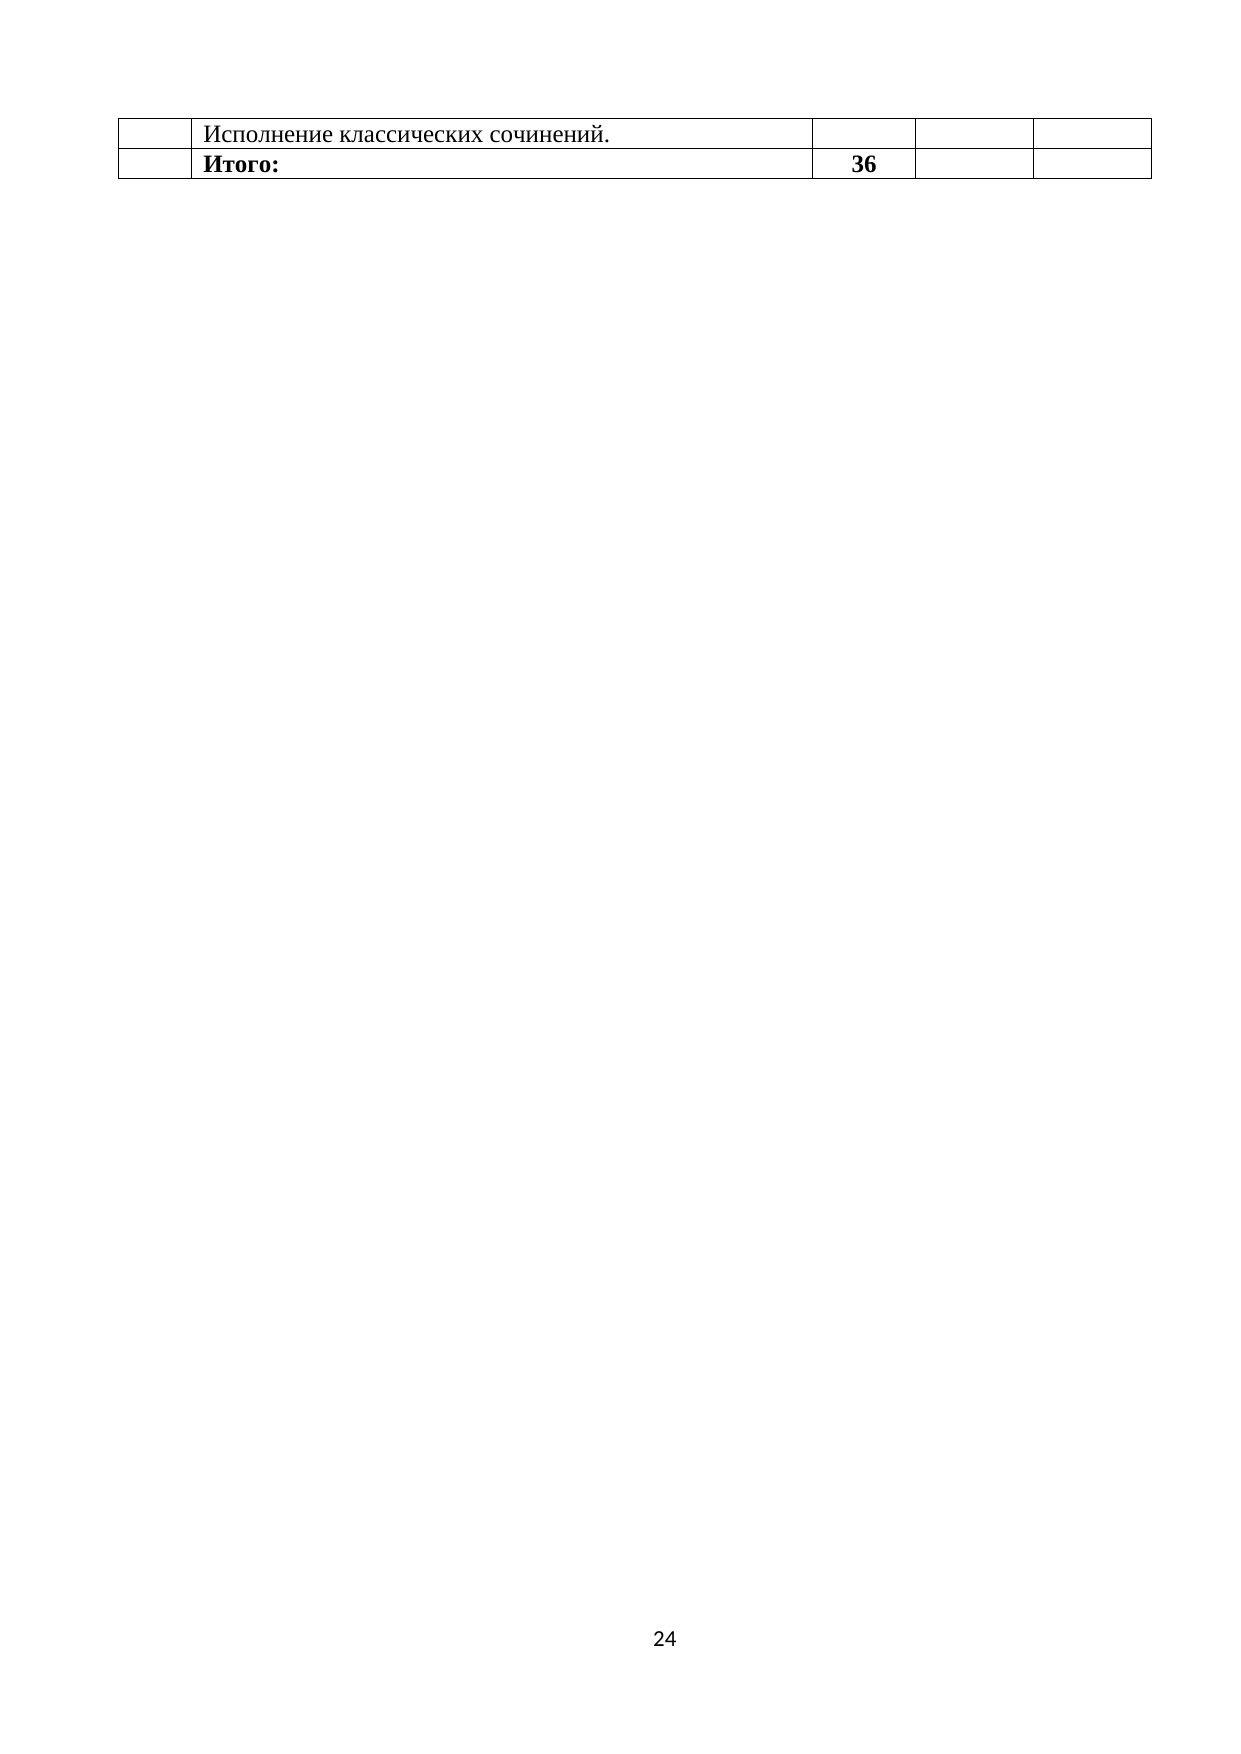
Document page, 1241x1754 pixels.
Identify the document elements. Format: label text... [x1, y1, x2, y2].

table_cell [916, 149, 1033, 178]
table_cell [1034, 149, 1151, 178]
table_cell Итого: [192, 149, 812, 178]
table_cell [192, 119, 812, 148]
table_cell [916, 119, 1033, 148]
table_cell [1034, 119, 1151, 148]
table_cell 36 [813, 149, 915, 178]
table_cell [119, 149, 191, 178]
table_cell [119, 119, 191, 148]
table_cell 1 [813, 119, 915, 148]
